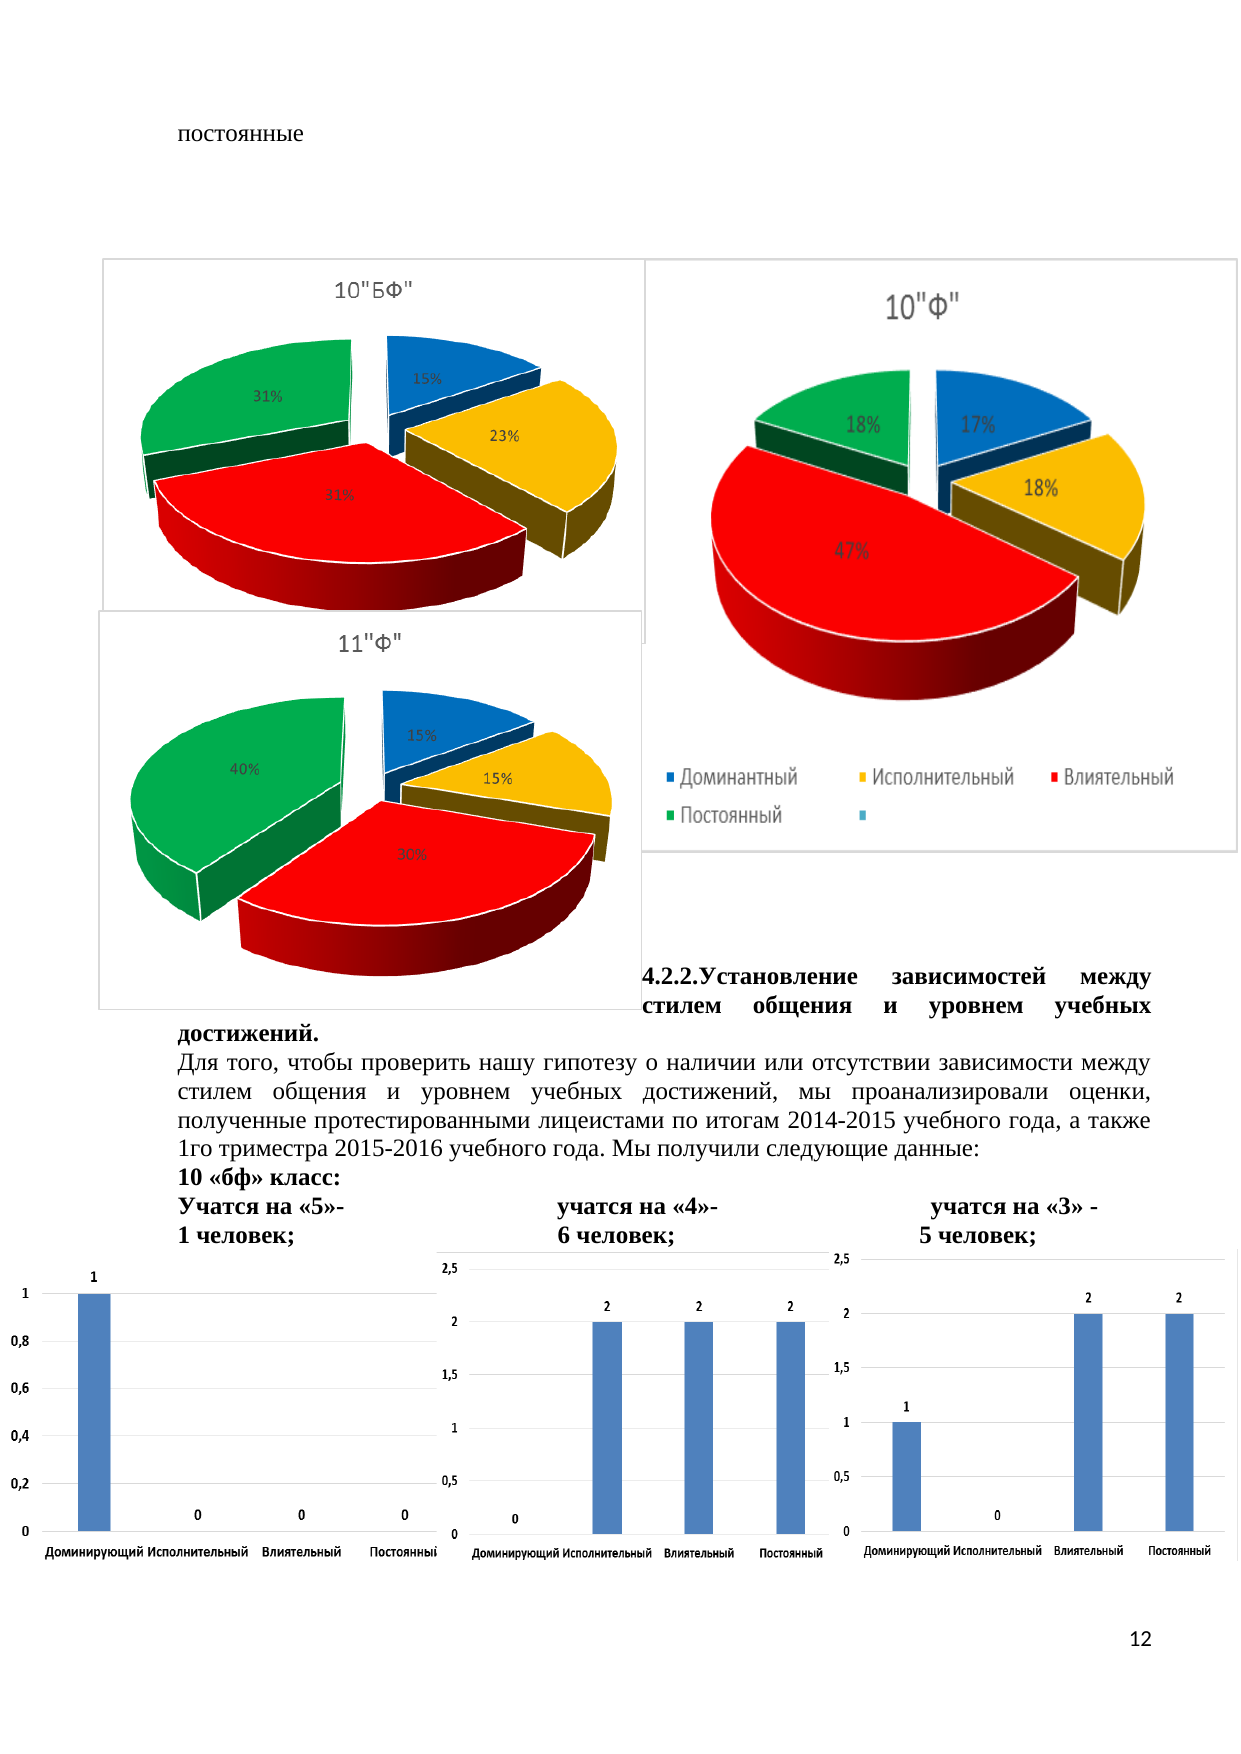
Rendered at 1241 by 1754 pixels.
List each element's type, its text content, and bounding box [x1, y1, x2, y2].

text 4.2.2.Установление зависимостей между стилем общения и уровнем учебных достижений. [177, 961, 1152, 1047]
text 10 «бф» класс: [177, 1162, 1152, 1191]
text Учатся на «5»- учатся на «4»- учатся на «3» - [177, 1191, 1152, 1220]
text Для того, чтобы проверить нашу гипотезу о наличии или отсутствии зависимости между стилем общения и уровнем учебных достижений, мы проанализировали оценки, полученные протестированными лицеистами по итогам 2014-2015 учебного года, а также 1го триместра 2015-2016 учебного года. Мы получили следующие данные: [177, 1047, 1152, 1162]
picture [96, 258, 1238, 1010]
text 1 человек; 6 человек; 5 человек; [177, 1220, 1152, 1248]
picture [831, 1249, 1238, 1561]
text постоянные [177, 118, 1152, 147]
picture [4, 1252, 829, 1563]
